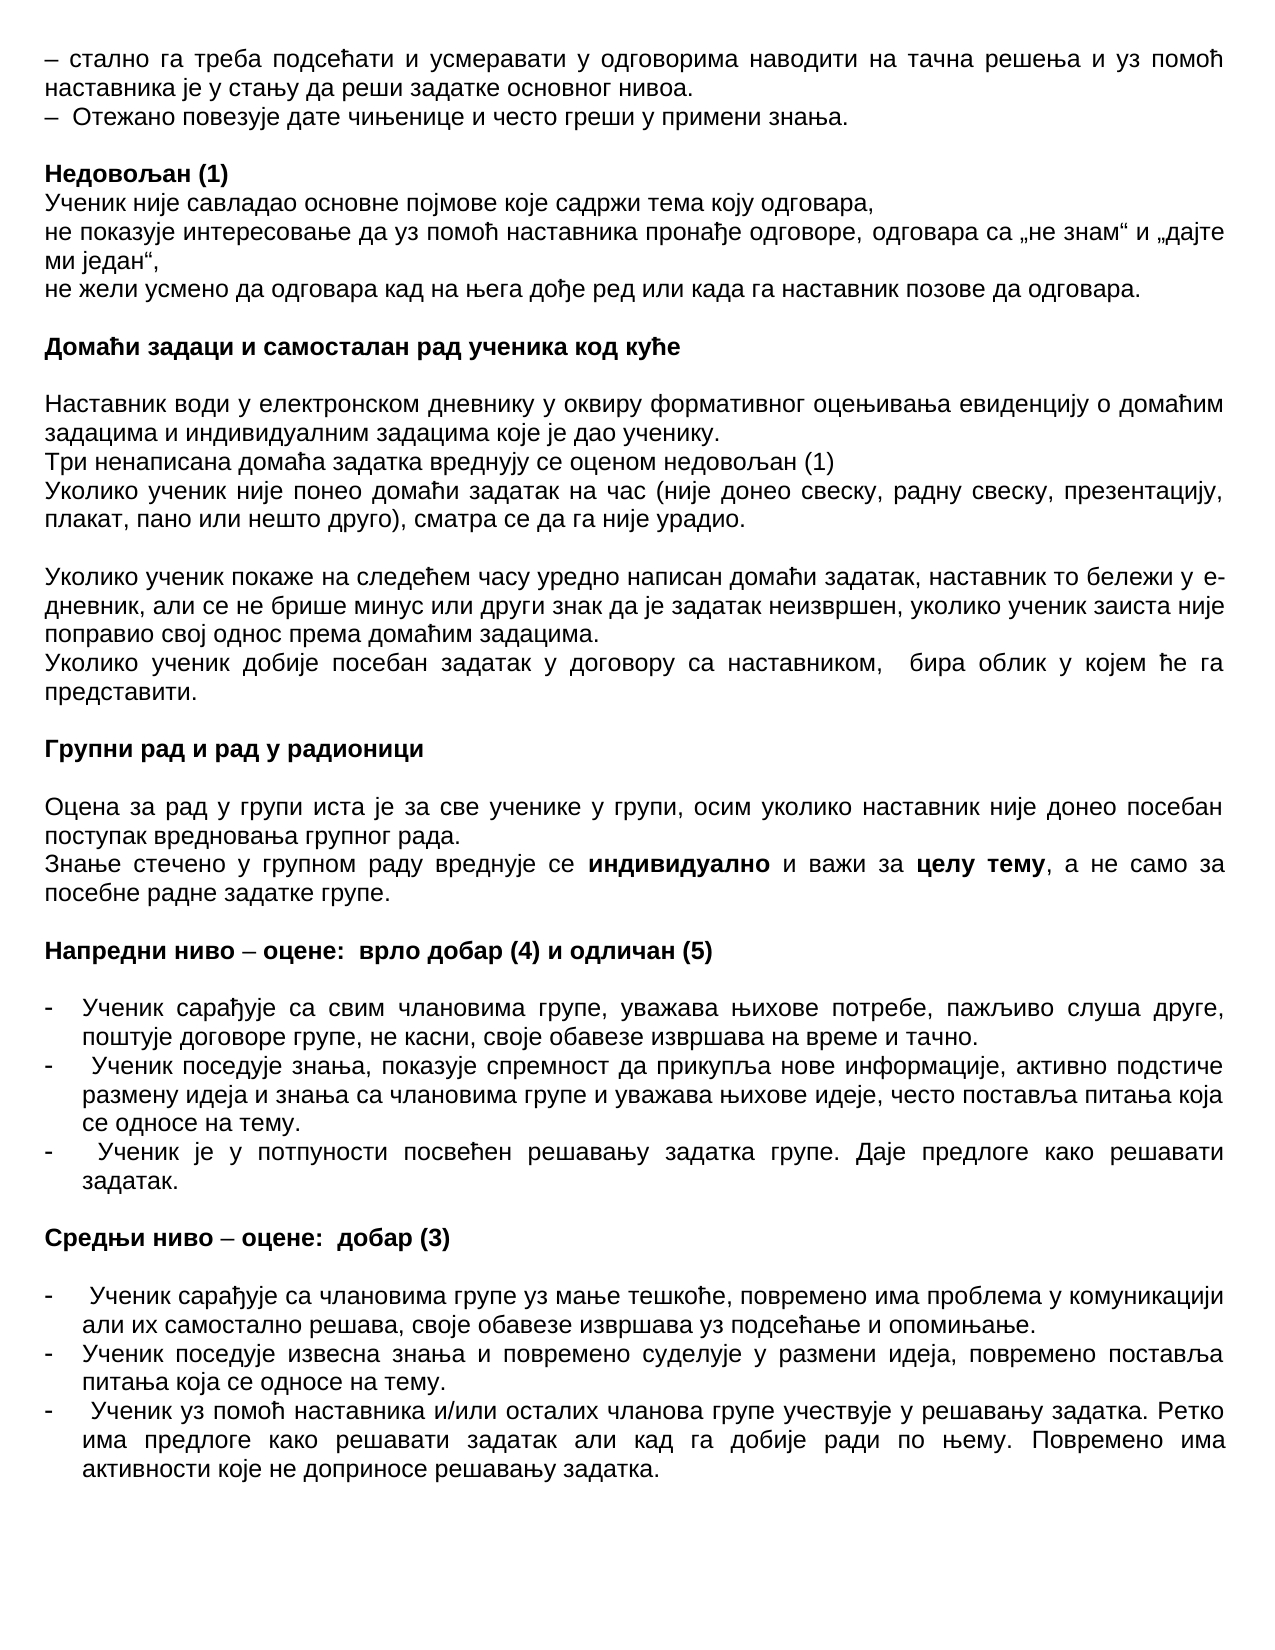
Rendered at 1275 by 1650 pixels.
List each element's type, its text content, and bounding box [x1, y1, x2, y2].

text Недовољан (1) [44, 159, 1226, 188]
text Три ненаписана домаћа задатка вреднују се оценом недовољан (1) [44, 447, 1226, 476]
list Ученик је у потпуности посвећен решавању задатка групе. Даје предлоге како решавати задатак. [44, 1137, 1226, 1195]
text Оцена за рад у групи иста је за све ученике у групи, осим уколико наставник није донео посебан поступак вредновања групног рада. [44, 792, 1226, 849]
text Ученик није савладао основне појмове које садржи тема коју одговара, [44, 188, 1226, 217]
text Групни рад и рад у радионици [44, 734, 1226, 763]
text не показује интересовање да уз помоћ наставника пронађе одговоре, одговара са „не знам“ и „дајте ми један“, [44, 217, 1226, 274]
text не жели усмено да одговара кад на њега дође ред или када га наставник позове да одговара. [44, 274, 1226, 303]
text Домаћи задаци и самосталан рад ученика код куће [44, 332, 1226, 361]
text Уколико ученик није понео домаћи задатак на час (није донео свеску, радну свеску, презентацију, плакат, пано или нешто друго), сматра се да га није урадио. [44, 476, 1226, 533]
list Ученик поседује извесна знања и повремено суделује у размени идеја, повремено поставља питања која се односе на тему. [44, 1338, 1226, 1396]
text Уколико ученик покаже на следећем часу уредно написан домаћи задатак, наставник то бележи у e-дневник, али се не брише минус или други знак да је задатак неизвршен, уколико ученик заиста није поправио свој однос према домаћим задацима. [44, 562, 1226, 648]
text Знање стечено у групном раду вреднује се индивидуално и важи за целу тему, а не само за посебне радне задатке групе. [44, 849, 1226, 907]
text Уколико ученик добије посебан задатак у договору са наставником, бира облик у којем ће га представити. [44, 648, 1226, 706]
text Наставник води у електронском дневнику у оквиру формативног оцењивања евиденцију о домаћим задацима и индивидуалним задацима које је дао ученику. [44, 389, 1226, 447]
list Ученик сарађује са свим члановима групе, уважава њихове потребе, пажљиво слуша друге, поштује договоре групе, не касни, своје обавезе извршава на време и тачно. [44, 993, 1226, 1051]
text Напредни ниво – оцене: врло добар (4) и одличан (5) [44, 936, 1226, 964]
text – Отежано повезује дате чињенице и често греши у примени знања. [44, 102, 1226, 131]
list Ученик сарађује са члановима групе уз мање тешкоће, повремено има проблема у комуникацији али их самостално решава, своје обавезе извршава уз подсећање и опомињање. [44, 1281, 1226, 1338]
text – стално га треба подсећати и усмеравати у одговорима наводити на тачна решења и уз помоћ наставника је у стању да реши задатке основног нивоа. [44, 44, 1226, 102]
list Ученик уз помоћ наставника и/или осталих чланова групе учествује у решавању задатка. Ретко има предлоге како решавати задатак али кад га добије ради по њему. Повремено има активности које не доприносе решавању задатка. [44, 1396, 1226, 1482]
text Средњи ниво – оцене: добар (3) [44, 1223, 1226, 1252]
list Ученик поседује знања, показује спремност да прикупља нове информације, активно подстиче размену идеја и знања са члановима групе и уважава њихове идеје, често поставља питања која се односе на тему. [44, 1051, 1226, 1137]
